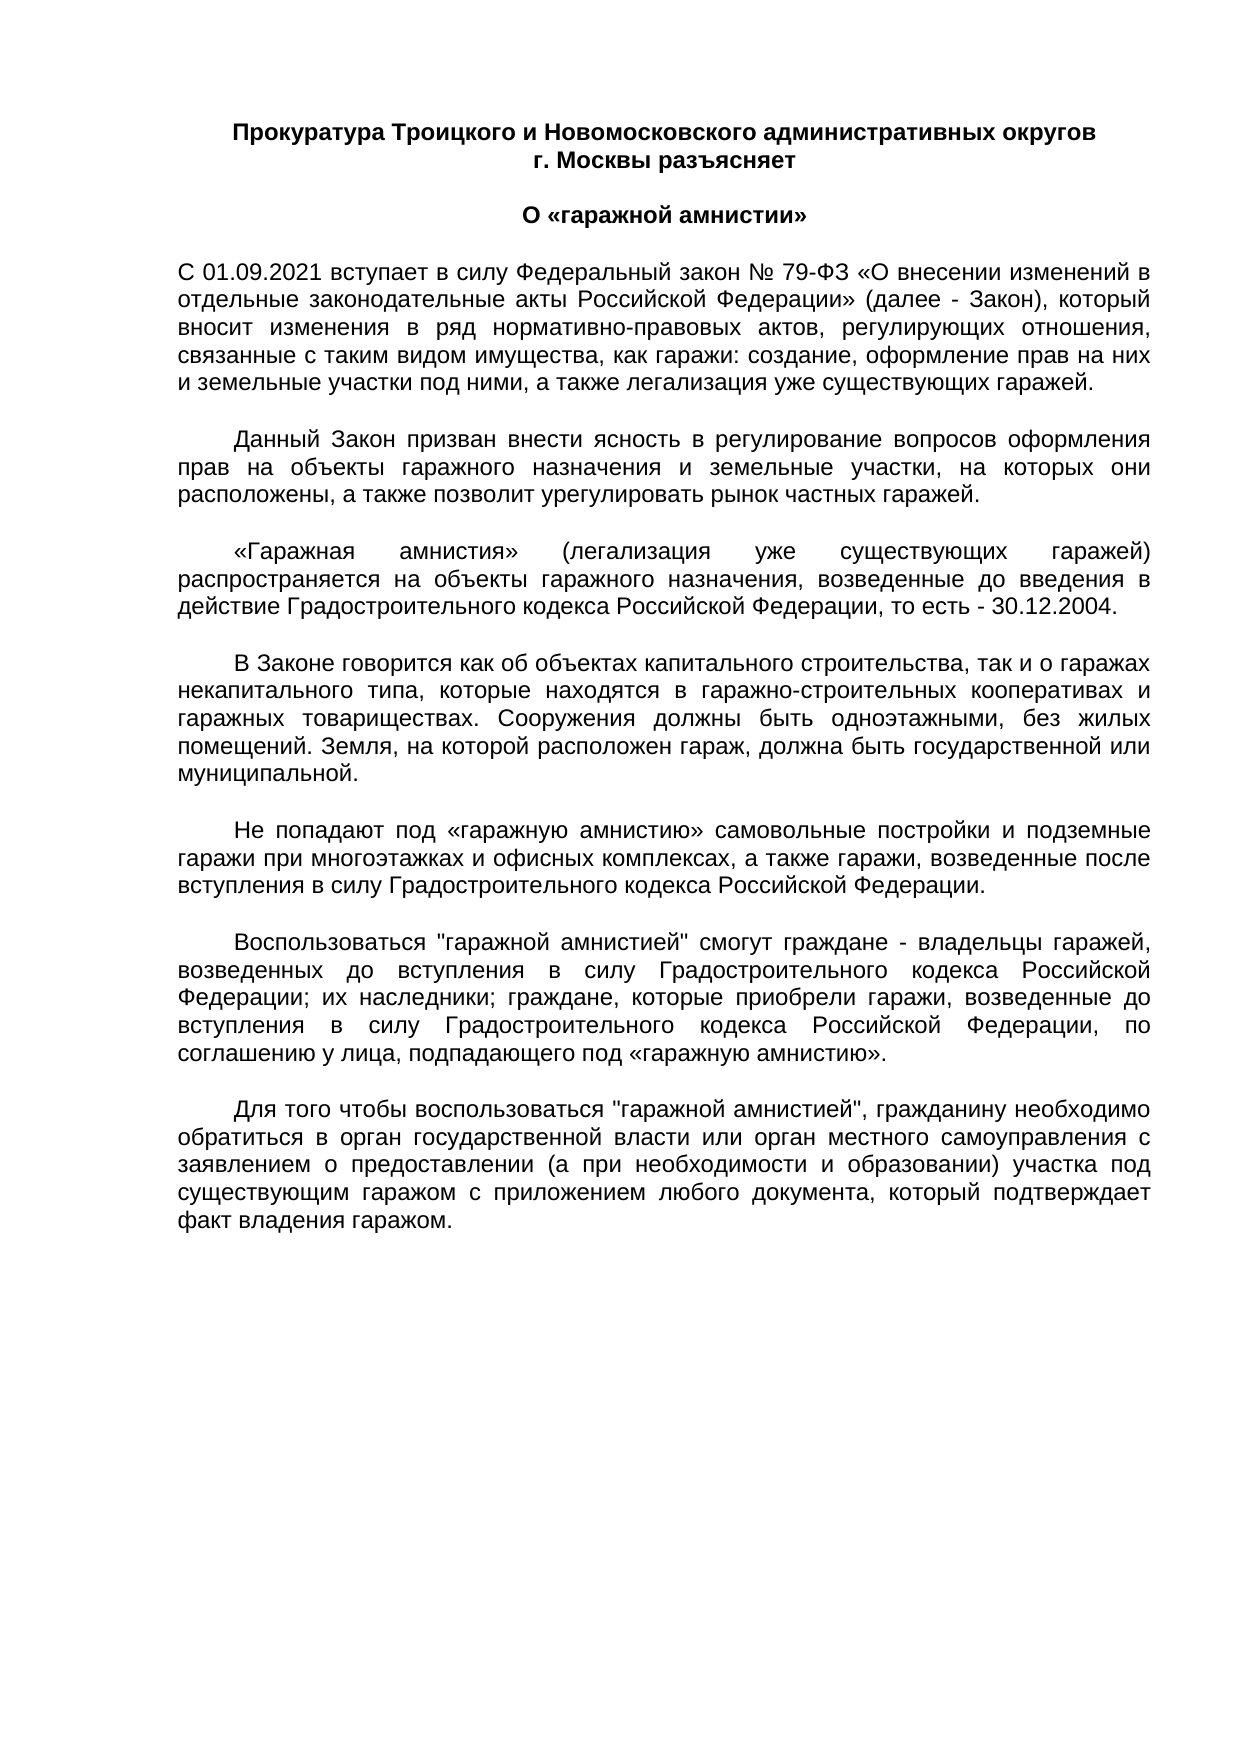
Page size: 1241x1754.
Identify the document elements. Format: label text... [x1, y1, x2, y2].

text Воспользоваться "гаражной амнистией" смогут граждане - владельцы гаражей, возведенных до вступления в силу Градостроительного кодекса Российской Федерации; их наследники; граждане, которые приобрели гаражи, возведенные до вступления в силу Градостроительного кодекса Российской Федерации, по соглашению у лица, подпадающего под «гаражную амнистию». [177, 928, 1152, 1066]
text Данный Закон призван внести ясность в регулирование вопросов оформления прав на объекты гаражного назначения и земельные участки, на которых они расположены, а также позволит урегулировать рынок частных гаражей. [177, 425, 1152, 508]
text Прокуратура Троицкого и Новомосковского административных округов г. Москвы разъясняет О «гаражной амнистии» [177, 118, 1152, 228]
text Для того чтобы воспользоваться "гаражной амнистией", гражданину необходимо обратиться в орган государственной власти или орган местного самоуправления с заявлением о предоставлении (а при необходимости и образовании) участка под существующим гаражом с приложением любого документа, который подтверждает факт владения гаражом. [177, 1095, 1152, 1233]
text С 01.09.2021 вступает в силу Федеральный закон № 79-ФЗ «О внесении изменений в отдельные законодательные акты Российской Федерации» (далее - Закон), который вносит изменения в ряд нормативно-правовых актов, регулирующих отношения, связанные с таким видом имущества, как гаражи: создание, оформление прав на них и земельные участки под ними, а также легализация уже существующих гаражей. [177, 258, 1152, 396]
text В Законе говорится как об объектах капитального строительства, так и о гаражах некапитального типа, которые находятся в гаражно-строительных кооперативах и гаражных товариществах. Сооружения должны быть одноэтажными, без жилых помещений. Земля, на которой расположен гараж, должна быть государственной или муниципальной. [177, 649, 1152, 787]
text Не попадают под «гаражную амнистию» самовольные постройки и подземные гаражи при многоэтажках и офисных комплексах, а также гаражи, возведенные после вступления в силу Градостроительного кодекса Российской Федерации. [177, 816, 1152, 899]
text «Гаражная амнистия» (легализация уже существующих гаражей) распространяется на объекты гаражного назначения, возведенные до введения в действие Градостроительного кодекса Российской Федерации, то есть - 30.12.2004. [177, 537, 1152, 620]
